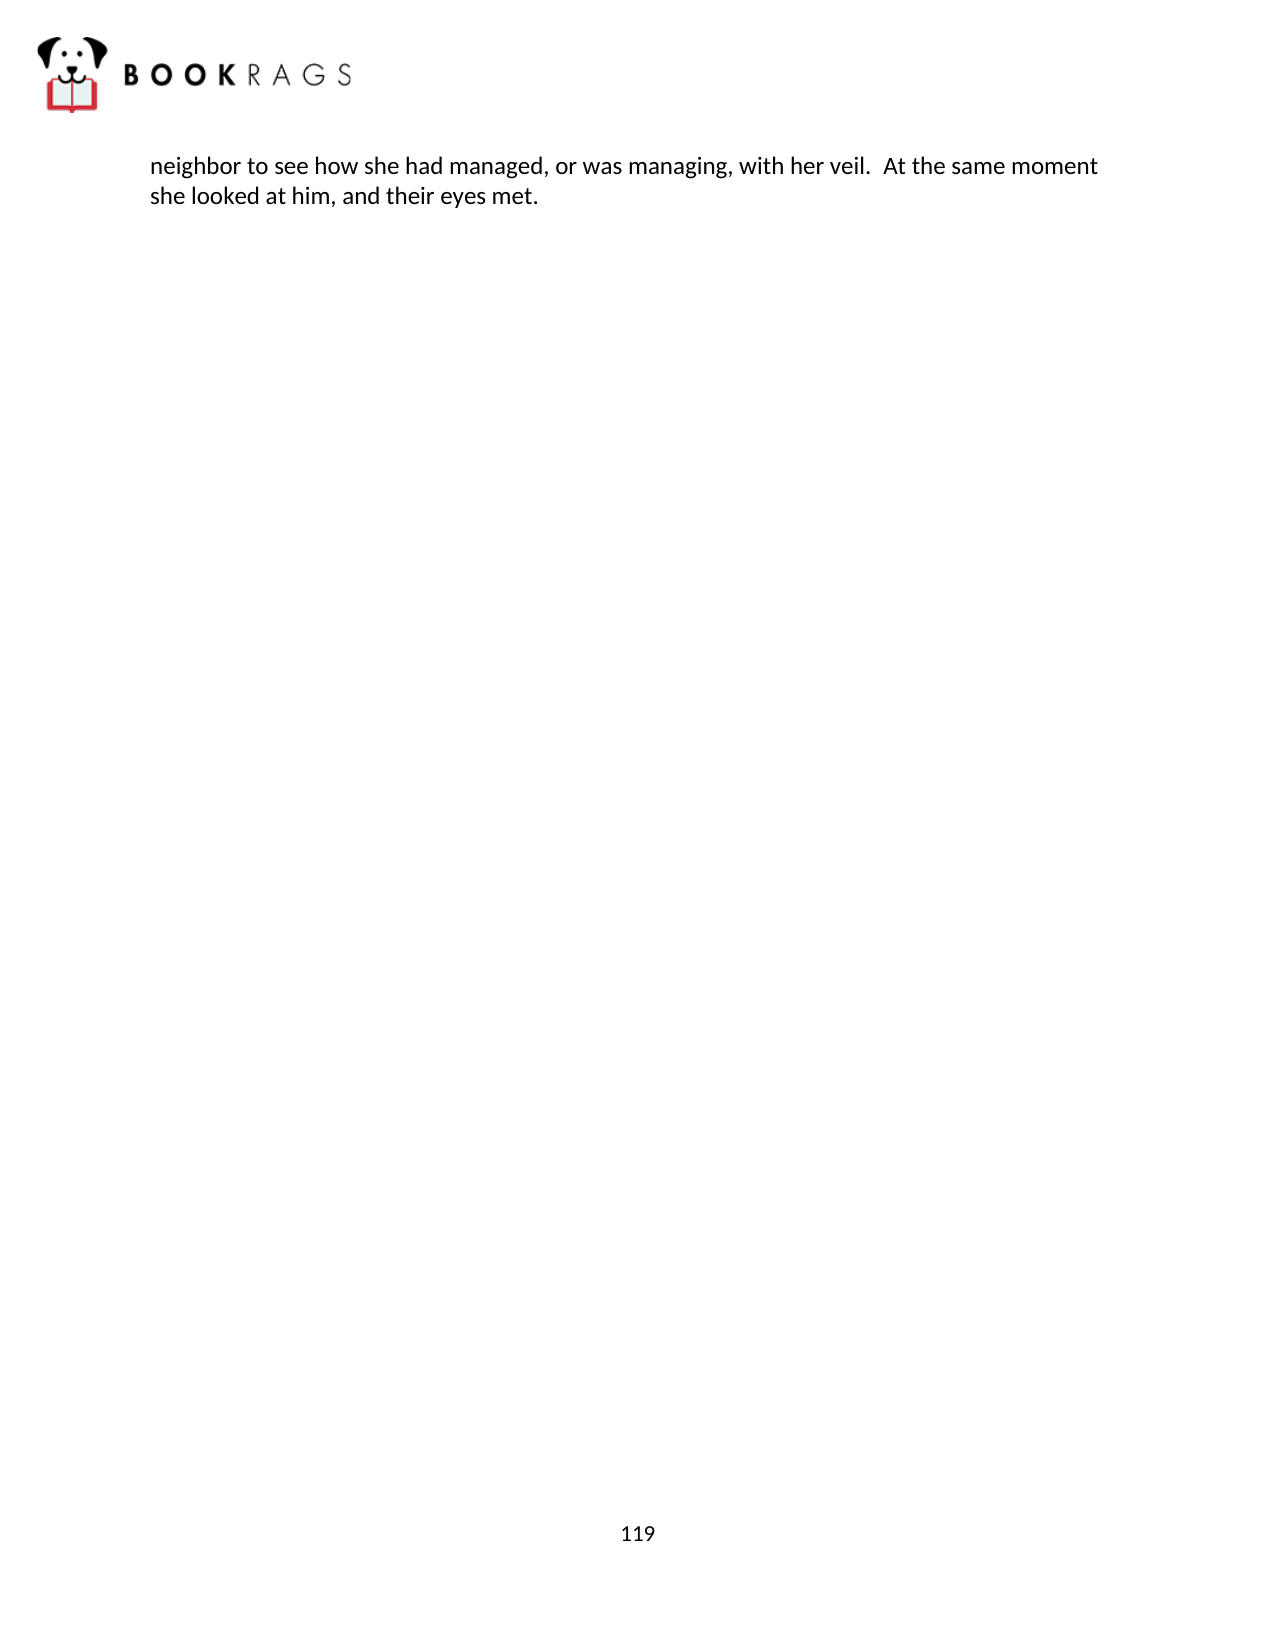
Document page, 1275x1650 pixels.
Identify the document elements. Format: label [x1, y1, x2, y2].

picture [37, 37, 351, 113]
text [150, 150, 1125, 211]
